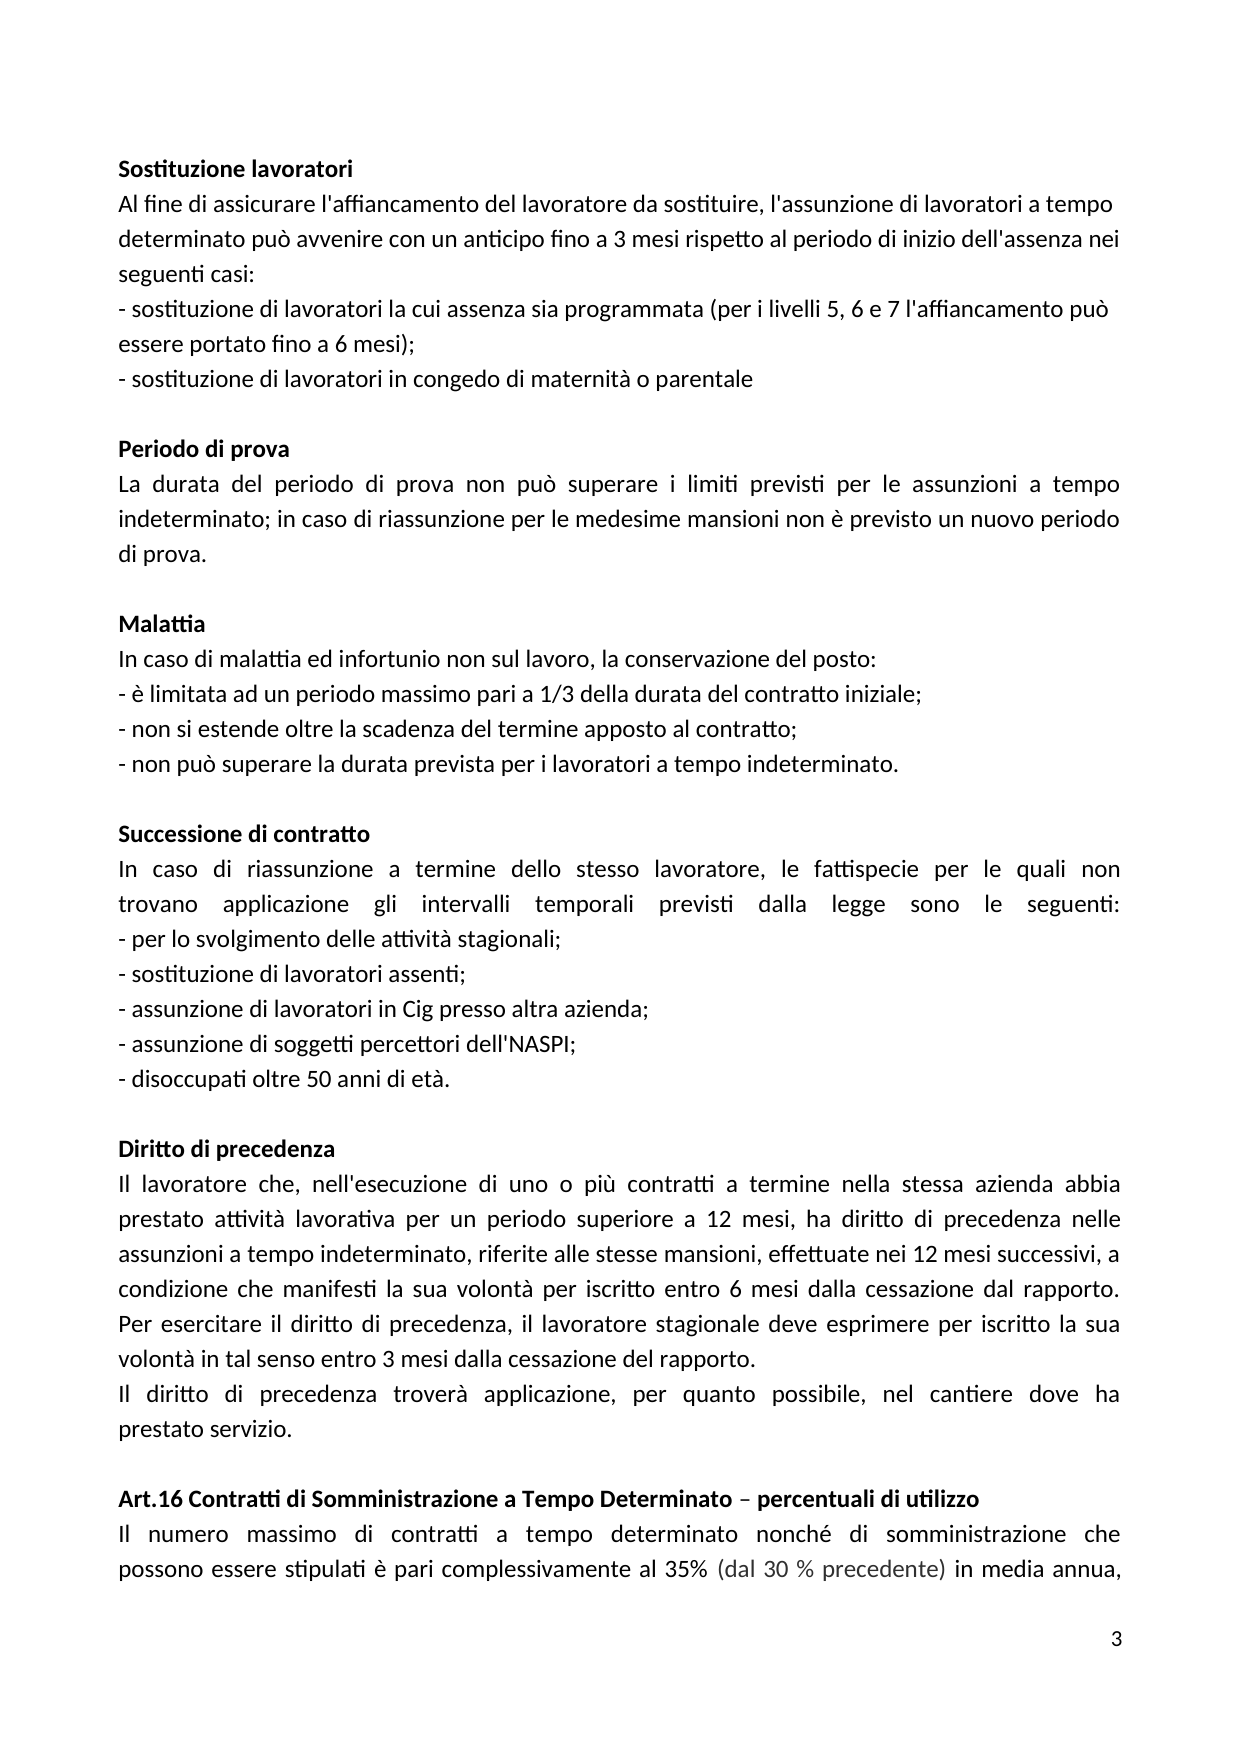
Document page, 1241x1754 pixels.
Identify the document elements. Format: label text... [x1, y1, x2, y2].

text Art.16 Contratti di Somministrazione a Tempo Determinato – percentuali di utilizzo [118, 1483, 1052, 1514]
text Periodo di prova [118, 433, 1122, 464]
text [118, 1518, 1122, 1584]
text - disoccupati oltre 50 anni di età. [118, 1063, 1122, 1094]
text In caso di riassunzione a termine dello stesso lavoratore, le fattispecie per le quali non trovano applicazione gli intervalli temporali previsti dalla legge sono le seguenti: - per lo svolgimento delle attività stagionali; [118, 853, 1122, 954]
text - sostituzione di lavoratori assenti; [118, 958, 1122, 989]
text Diritto di precedenza [118, 1133, 1122, 1164]
text - assunzione di lavoratori in Cig presso altra azienda; [118, 993, 1122, 1024]
text La durata del periodo di prova non può superare i limiti previsti per le assunzioni a tempo indeterminato; in caso di riassunzione per le medesime mansioni non è previsto un nuovo periodo di prova. [118, 468, 1122, 569]
text Sostituzione lavoratori [118, 153, 1122, 184]
text Successione di contratto [118, 818, 1122, 849]
text Il diritto di precedenza troverà applicazione, per quanto possibile, nel cantiere dove ha prestato servizio. [118, 1378, 1122, 1444]
text Il lavoratore che, nell'esecuzione di uno o più contratti a termine nella stessa azienda abbia prestato attività lavorativa per un periodo superiore a 12 mesi, ha diritto di precedenza nelle assunzioni a tempo indeterminato, riferite alle stesse mansioni, effettuate nei 12 mesi successivi, a condizione che manifesti la sua volontà per iscritto entro 6 mesi dalla cessazione dal rapporto. Per esercitare il diritto di precedenza, il lavoratore stagionale deve esprimere per iscritto la sua volontà in tal senso entro 3 mesi dalla cessazione del rapporto. [118, 1168, 1122, 1374]
text Malattia In caso di malattia ed infortunio non sul lavoro, la conservazione del posto: - è limitata ad un periodo massimo pari a 1/3 della durata del contratto iniziale; - non si estende oltre la scadenza del termine apposto al contratto; - non può superare la durata prevista per i lavoratori a tempo indeterminato. [118, 608, 1122, 779]
text Al fine di assicurare l'affiancamento del lavoratore da sostituire, l'assunzione di lavoratori a tempo determinato può avvenire con un anticipo fino a 3 mesi rispetto al periodo di inizio dell'assenza nei seguenti casi: - sostituzione di lavoratori la cui assenza sia programmata (per i livelli 5, 6 e 7 l'affiancamento può essere portato fino a 6 mesi); - sostituzione di lavoratori in congedo di maternità o parentale [118, 188, 1122, 394]
text - assunzione di soggetti percettori dell'NASPI; [118, 1028, 1122, 1059]
